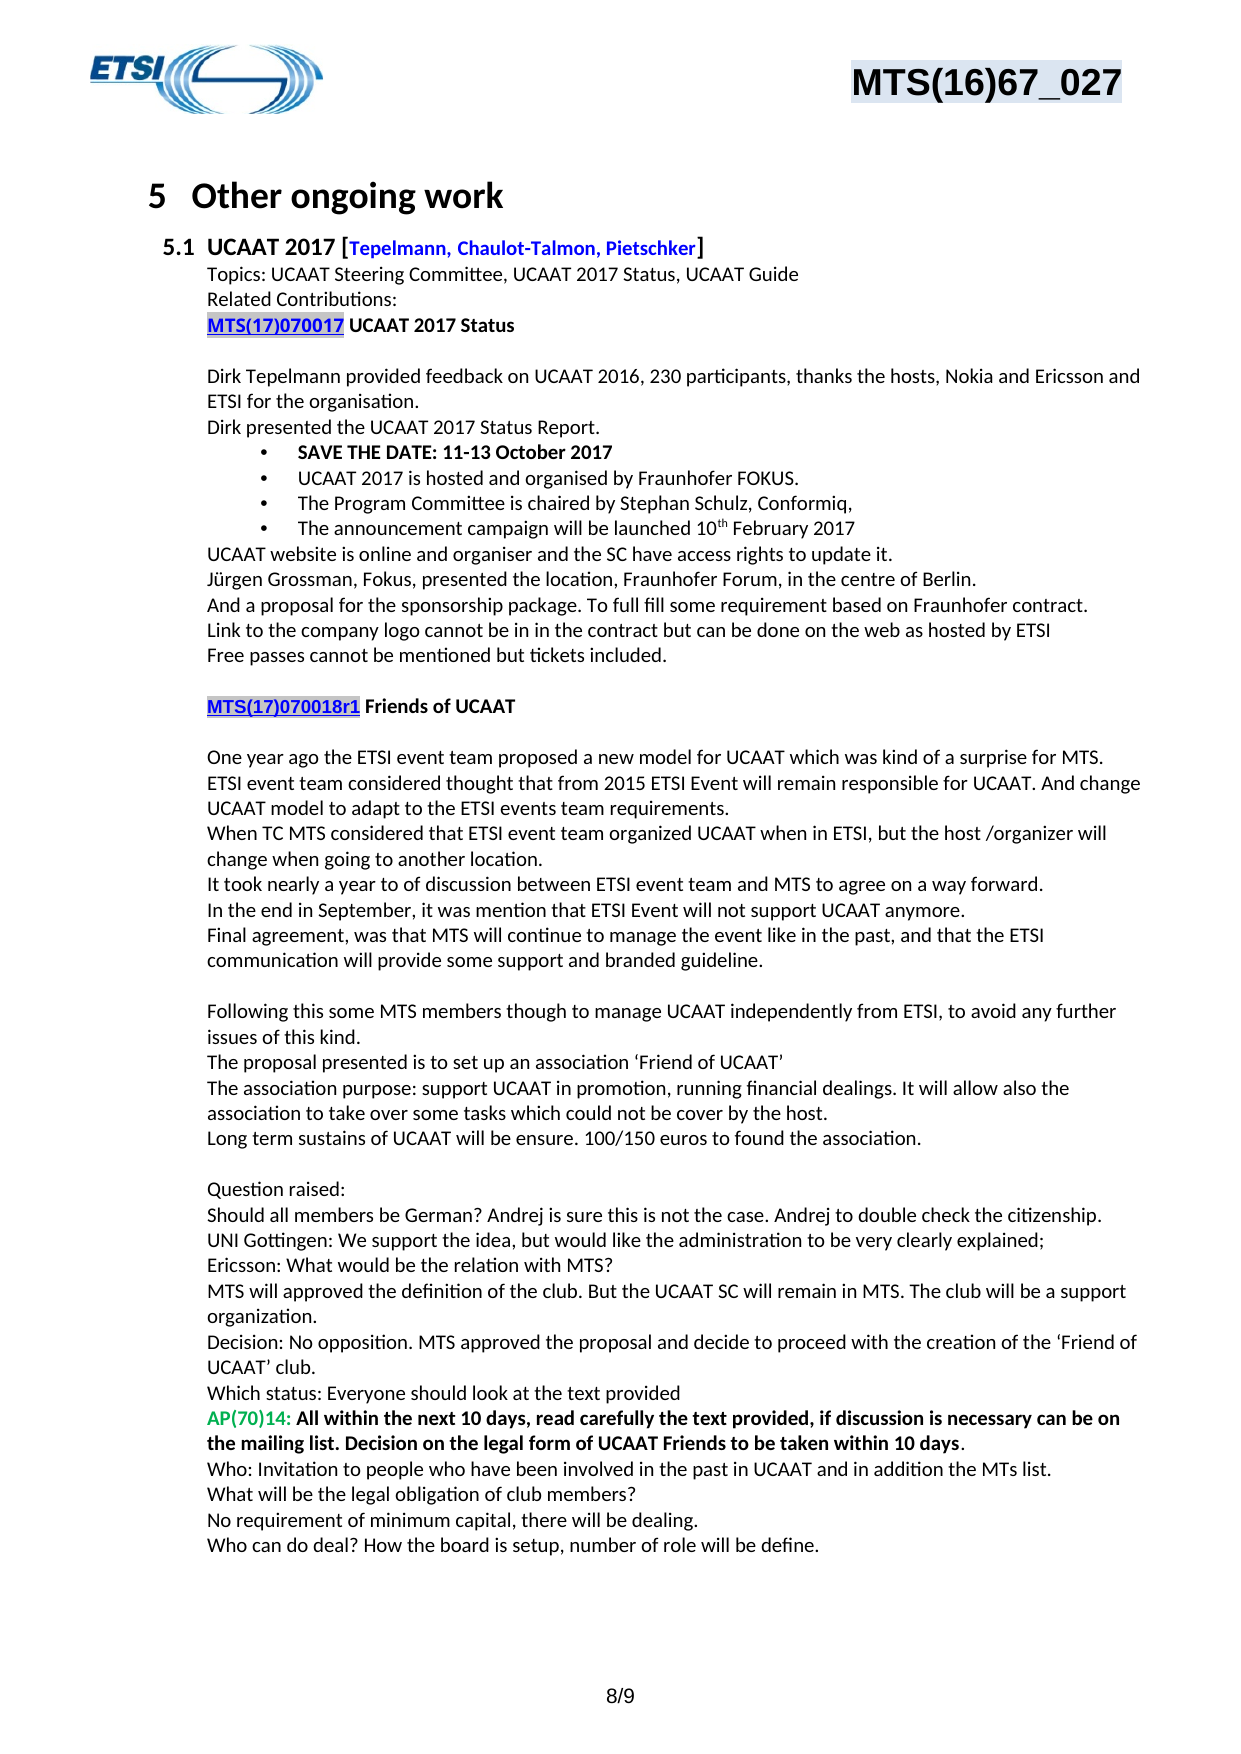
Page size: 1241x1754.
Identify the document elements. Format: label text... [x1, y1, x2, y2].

text The association purpose: support UCAAT in promotion, running financial dealings. It will allow also the association to take over some tasks which could not be cover by the host. [207, 1075, 1152, 1126]
text Jürgen Grossman, Fokus, presented the location, Fraunhofer Forum, in the centre of Berlin. And a proposal for the sponsorship package. To full fill some requirement based on Fraunhofer contract. Link to the company logo cannot be in in the contract but can be done on the web as hosted by ETSI Free passes cannot be mentioned but tickets included. [207, 566, 1152, 668]
text One year ago the ETSI event team proposed a new model for UCAAT which was kind of a surprise for MTS. ETSI event team considered thought that from 2015 ETSI Event will remain responsible for UCAAT. And change UCAAT model to adapt to the ETSI events team requirements. When TC MTS considered that ETSI event team organized UCAAT when in ETSI, but the host /organizer will change when going to another location. [207, 719, 1152, 871]
list The announcement campaign will be launched 10th February 2017 [260, 516, 1152, 541]
list SAVE THE DATE: 11-13 October 2017 [260, 439, 1152, 465]
text Decision: No opposition. MTS approved the proposal and decide to proceed with the creation of the ‘Friend of UCAAT’ club. Which status: Everyone should look at the text provided AP(70)14: All within the next 10 days, read carefully the text provided, if discussion is necessary can be on the mailing list. Decision on the legal form of UCAAT Friends to be taken within 10 days. [207, 1329, 1152, 1456]
text MTS(17)070018r1 Friends of UCAAT [207, 693, 1152, 719]
text Topics: UCAAT Steering Committee, UCAAT 2017 Status, UCAAT Guide Related Contributions: [207, 261, 1152, 312]
text Question raised: Should all members be German? Andrej is sure this is not the case. Andrej to double check the citizenship. UNI Gottingen: We support the idea, but would like the administration to be very clearly explained; Ericsson: What would be the relation with MTS? MTS will approved the definition of the club. But the UCAAT SC will remain in MTS. The club will be a support organization. [207, 1176, 1152, 1329]
text In the end in September, it was mention that ETSI Event will not support UCAAT anymore. Final agreement, was that MTS will continue to manage the event like in the past, and that the ETSI communication will provide some support and branded guideline. [207, 897, 1152, 973]
list The Program Committee is chaired by Stephan Schulz, Conformiq, [260, 490, 1152, 516]
subtitle Other ongoing work [148, 172, 1152, 218]
text UCAAT website is online and organiser and the SC have access rights to update it. [207, 541, 1152, 566]
text Long term sustains of UCAAT will be ensure. 100/150 euros to found the association. [207, 1126, 1152, 1151]
text Who: Invitation to people who have been involved in the past in UCAAT and in addition the MTs list. What will be the legal obligation of club members? No requirement of minimum capital, there will be dealing. Who can do deal? How the board is setup, number of role will be define. [207, 1456, 1152, 1558]
text MTS(17)070017 UCAAT 2017 Status Dirk Tepelmann provided feedback on UCAAT 2016, 230 participants, thanks the hosts, Nokia and Ericsson and ETSI for the organisation. Dirk presented the UCAAT 2017 Status Report. [207, 312, 1152, 439]
list UCAAT 2017 is hosted and organised by Fraunhofer FOKUS. [260, 465, 1152, 490]
picture [88, 44, 323, 113]
text It took nearly a year to of discussion between ETSI event team and MTS to agree on a way forward. [207, 871, 1152, 897]
subtitle UCAAT 2017 [Tepelmann, Chaulot-Talmon, Pietschker] [162, 231, 1152, 261]
text Following this some MTS members though to manage UCAAT independently from ETSI, to avoid any further issues of this kind. The proposal presented is to set up an association ‘Friend of UCAAT’ [207, 998, 1152, 1075]
